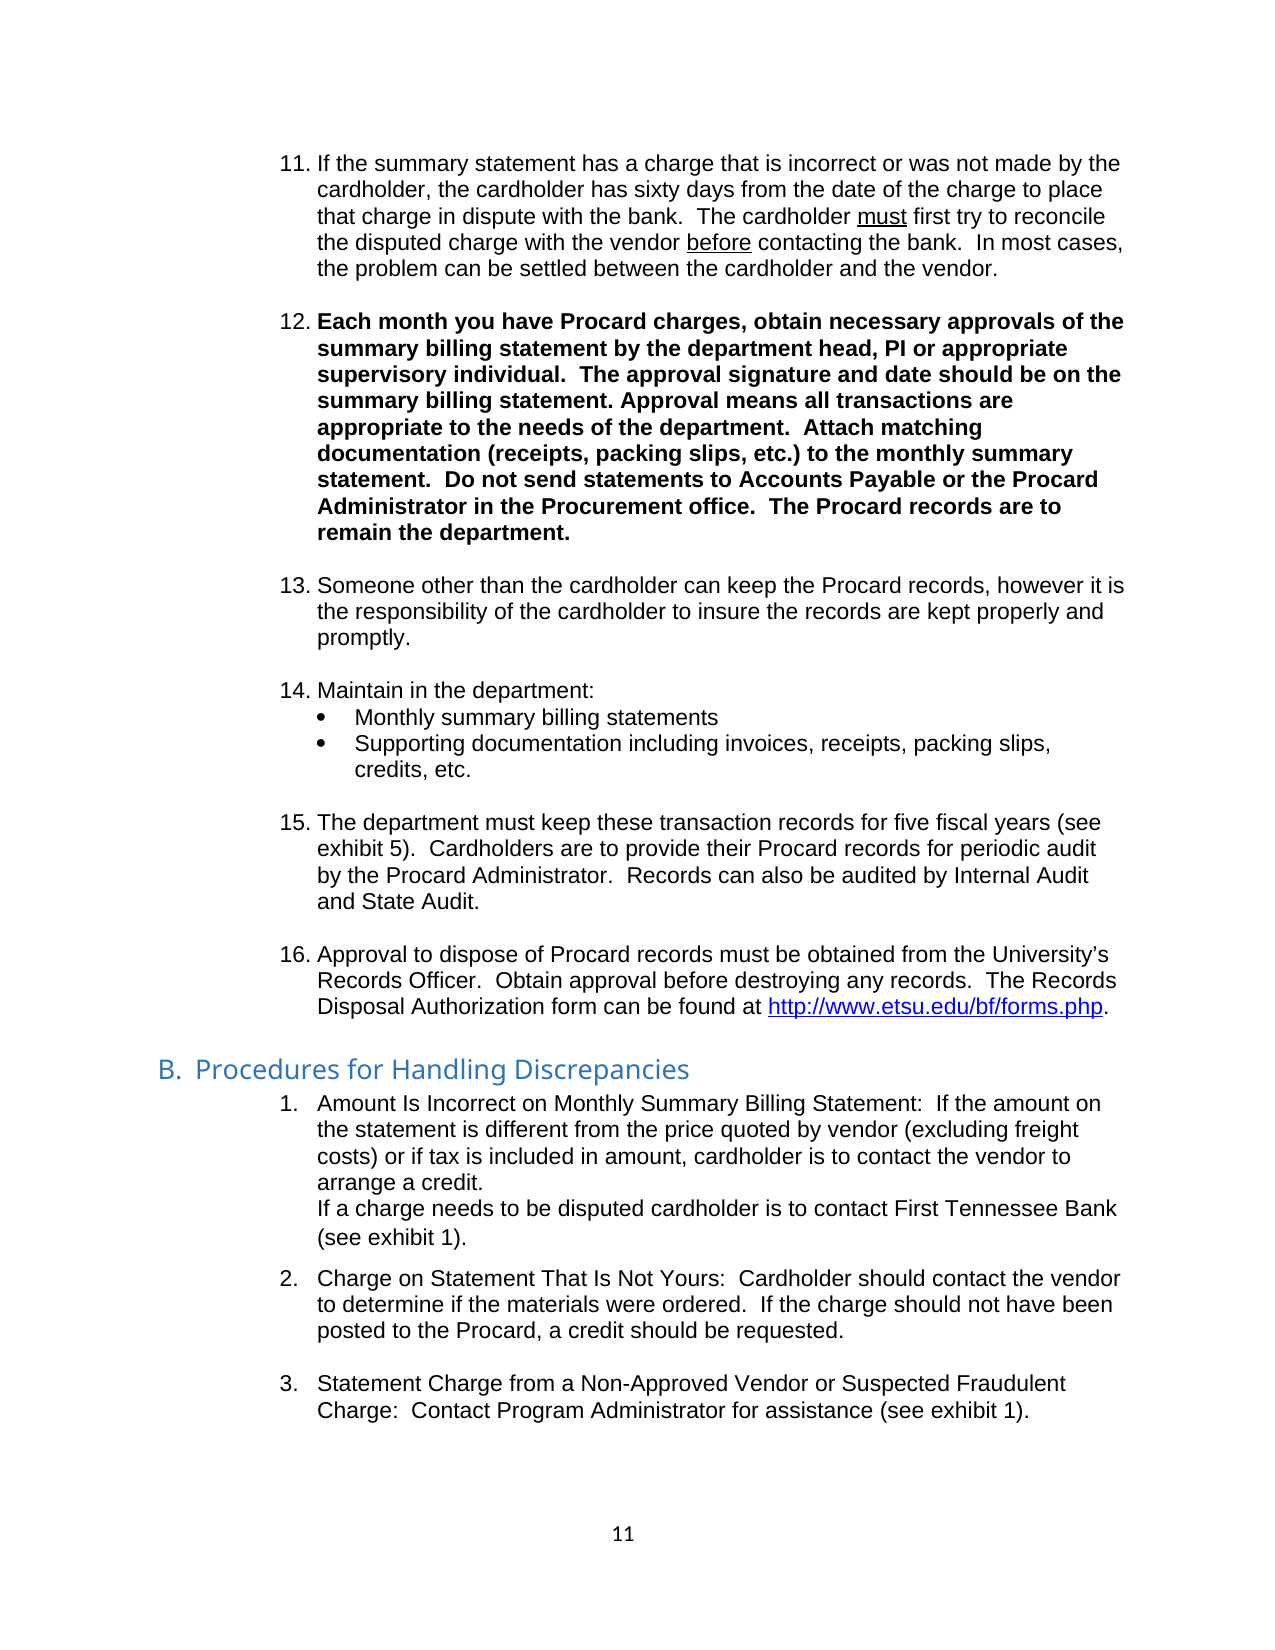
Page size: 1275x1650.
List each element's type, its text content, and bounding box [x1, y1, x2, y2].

list Supporting documentation including invoices, receipts, packing slips, credits, etc. [317, 730, 1125, 782]
list Statement Charge from a Non-Approved Vendor or Suspected Fraudulent Charge: Contact Program Administrator for assistance (see exhibit 1). [279, 1370, 1125, 1423]
list Amount Is Incorrect on Monthly Summary Billing Statement: If the amount on the statement is different from the price quoted by vendor (excluding freight costs) or if tax is included in amount, cardholder is to contact the vendor to arrange a credit. [279, 1090, 1125, 1195]
list Each month you have Procard charges, obtain necessary approvals of the summary billing statement by the department head, PI or appropriate supervisory individual. The approval signature and date should be on the summary billing statement. Approval means all transactions are appropriate to the needs of the department. Attach matching documentation (receipts, packing slips, etc.) to the monthly summary statement. Do not send statements to Accounts Payable or the Procard Administrator in the Procurement office. The Procard records are to remain the department. [279, 308, 1125, 545]
list Charge on Statement That Is Not Yours: Cardholder should contact the vendor to determine if the materials were ordered. If the charge should not have been posted to the Procard, a credit should be requested. [279, 1265, 1125, 1344]
list Maintain in the department: [279, 677, 1125, 703]
list If the summary statement has a charge that is incorrect or was not made by the cardholder, the cardholder has sixty days from the date of the charge to place that charge in dispute with the bank. The cardholder must first try to reconcile the disputed charge with the vendor before contacting the bank. In most cases, the problem can be settled between the cardholder and the vendor. [279, 150, 1125, 282]
list Someone other than the cardholder can keep the Procard records, however it is the responsibility of the cardholder to insure the records are kept properly and promptly. [279, 572, 1125, 651]
text If a charge needs to be disputed cardholder is to contact First Tennessee Bank (see exhibit 1). [317, 1195, 1125, 1250]
subtitle Procedures for Handling Discrepancies [157, 1050, 1125, 1087]
list Approval to dispose of Procard records must be obtained from the University’s Records Officer. Obtain approval before destroying any records. The Records Disposal Authorization form can be found at http://www.etsu.edu/bf/forms.php. [279, 941, 1125, 1020]
list The department must keep these transaction records for five fiscal years (see exhibit 5). Cardholders are to provide their Procard records for periodic audit by the Procard Administrator. Records can also be audited by Internal Audit and State Audit. [279, 809, 1125, 914]
list Monthly summary billing statements [317, 703, 1125, 730]
